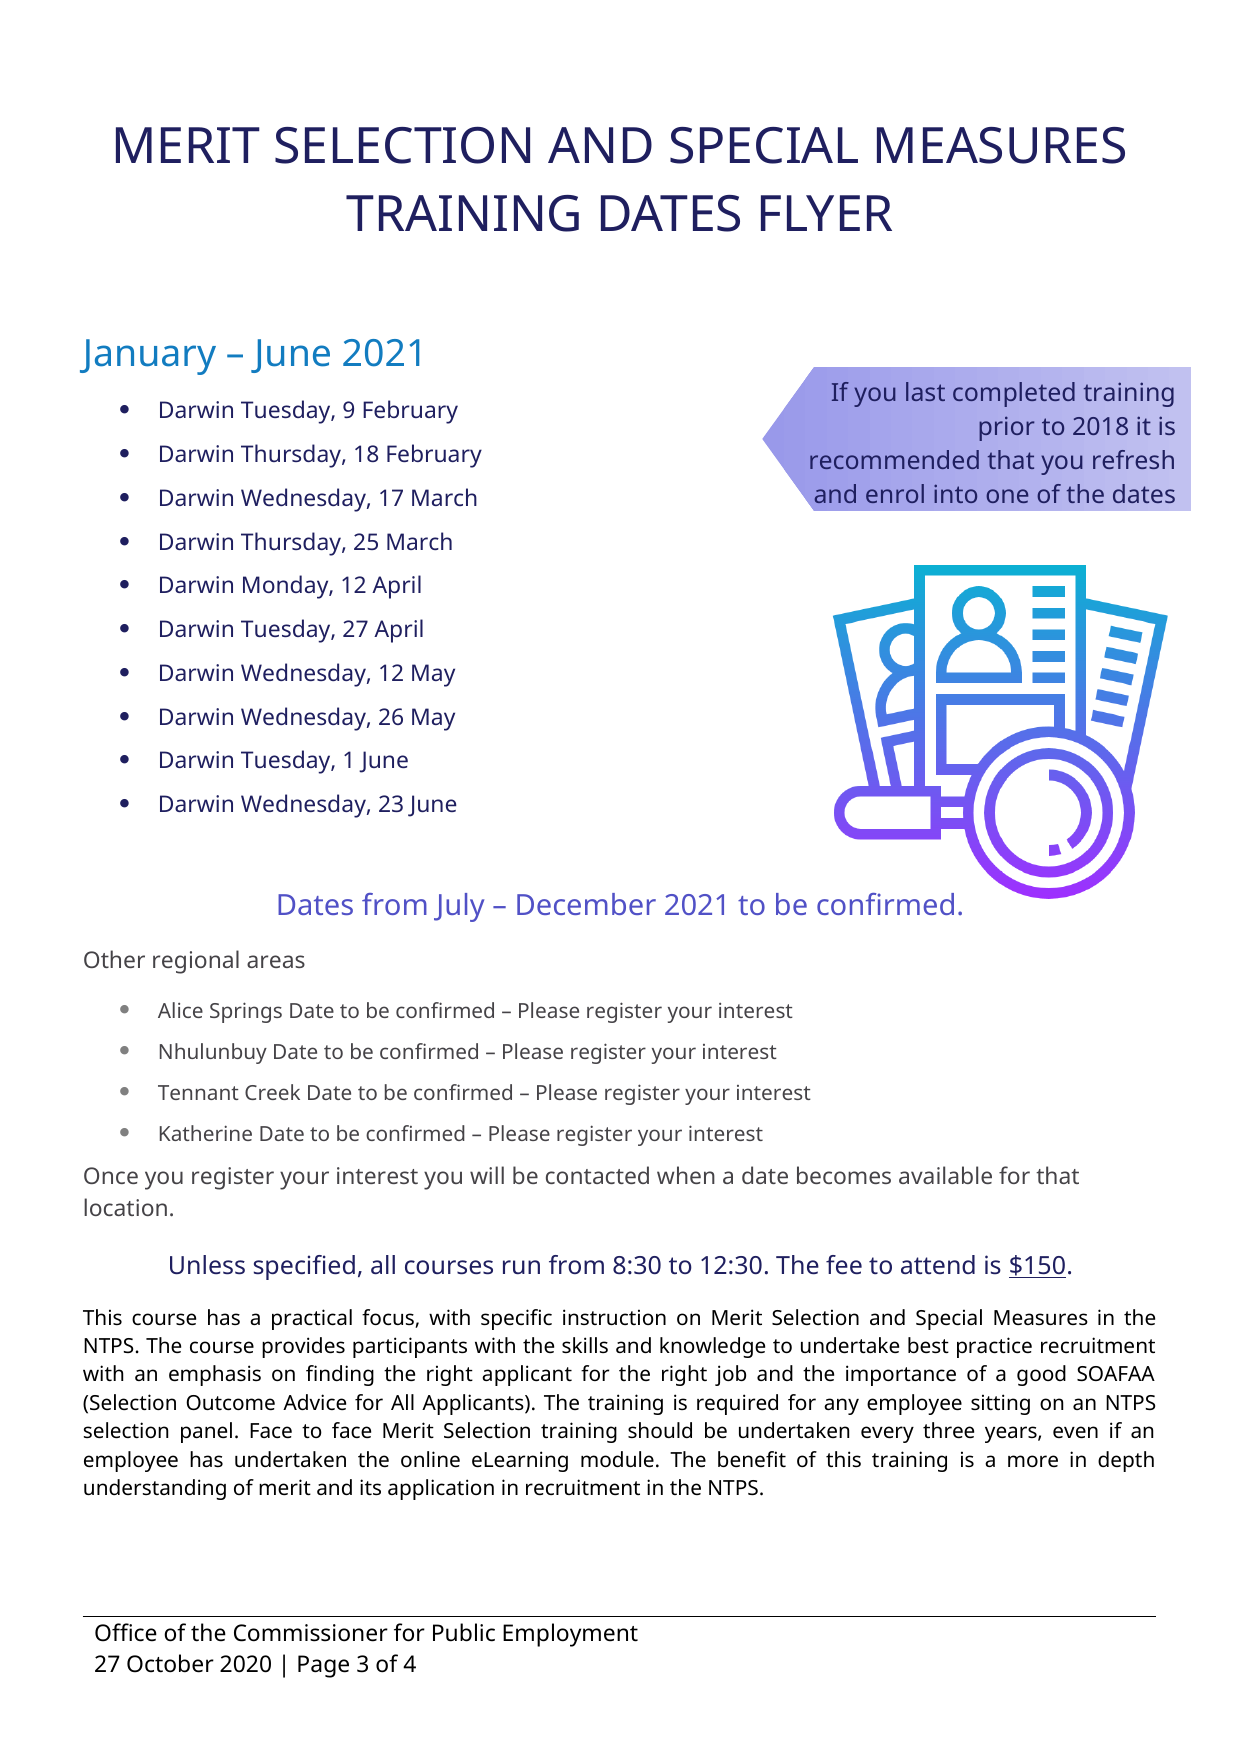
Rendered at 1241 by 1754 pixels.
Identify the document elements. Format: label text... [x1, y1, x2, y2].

picture [828, 559, 1172, 904]
list Darwin Wednesday, 12 May [120, 657, 1157, 688]
list Darwin Monday, 12 April [120, 569, 1157, 601]
list Katherine Date to be confirmed – Please register your interest [120, 1119, 1157, 1148]
subtitle Unless specified, all courses run from 8:30 to 12:30. The fee to attend is $150. [83, 1248, 1157, 1282]
list Darwin Thursday, 18 February [120, 438, 783, 469]
list Tennant Creek Date to be confirmed – Please register your interest [120, 1078, 1157, 1107]
list Darwin Wednesday, 17 March [120, 482, 1157, 513]
list Darwin Tuesday, 9 February [120, 394, 794, 426]
list Nhulunbuy Date to be confirmed – Please register your interest [120, 1037, 1157, 1066]
list Darwin Wednesday, 23 June [120, 788, 1157, 819]
list Alice Springs Date to be confirmed – Please register your interest [120, 996, 1157, 1025]
text Once you register your interest you will be contacted when a date becomes available for that location. [83, 1160, 1157, 1223]
list Darwin Tuesday, 27 April [120, 613, 1157, 644]
list Darwin Wednesday, 26 May [120, 701, 1157, 732]
text This course has a practical focus, with specific instruction on Merit Selection and Special Measures in the NTPS. The course provides participants with the skills and knowledge to undertake best practice recruitment with an emphasis on finding the right applicant for the right job and the importance of a good SOAFAA (Selection Outcome Advice for All Applicants). The training is required for any employee sitting on an NTPS selection panel. Face to face Merit Selection training should be undertaken every three years, even if an employee has undertaken the online eLearning module. The benefit of this training is a more in depth understanding of merit and its application in recruitment in the NTPS. [83, 1303, 1157, 1502]
list Darwin Tuesday, 1 June [120, 744, 1157, 776]
list Darwin Thursday, 25 March [120, 526, 1157, 557]
text Other regional areas [83, 944, 1157, 976]
title January – June 2021 [83, 327, 1157, 378]
text Dates from July – December 2021 to be confirmed. [83, 884, 1157, 923]
